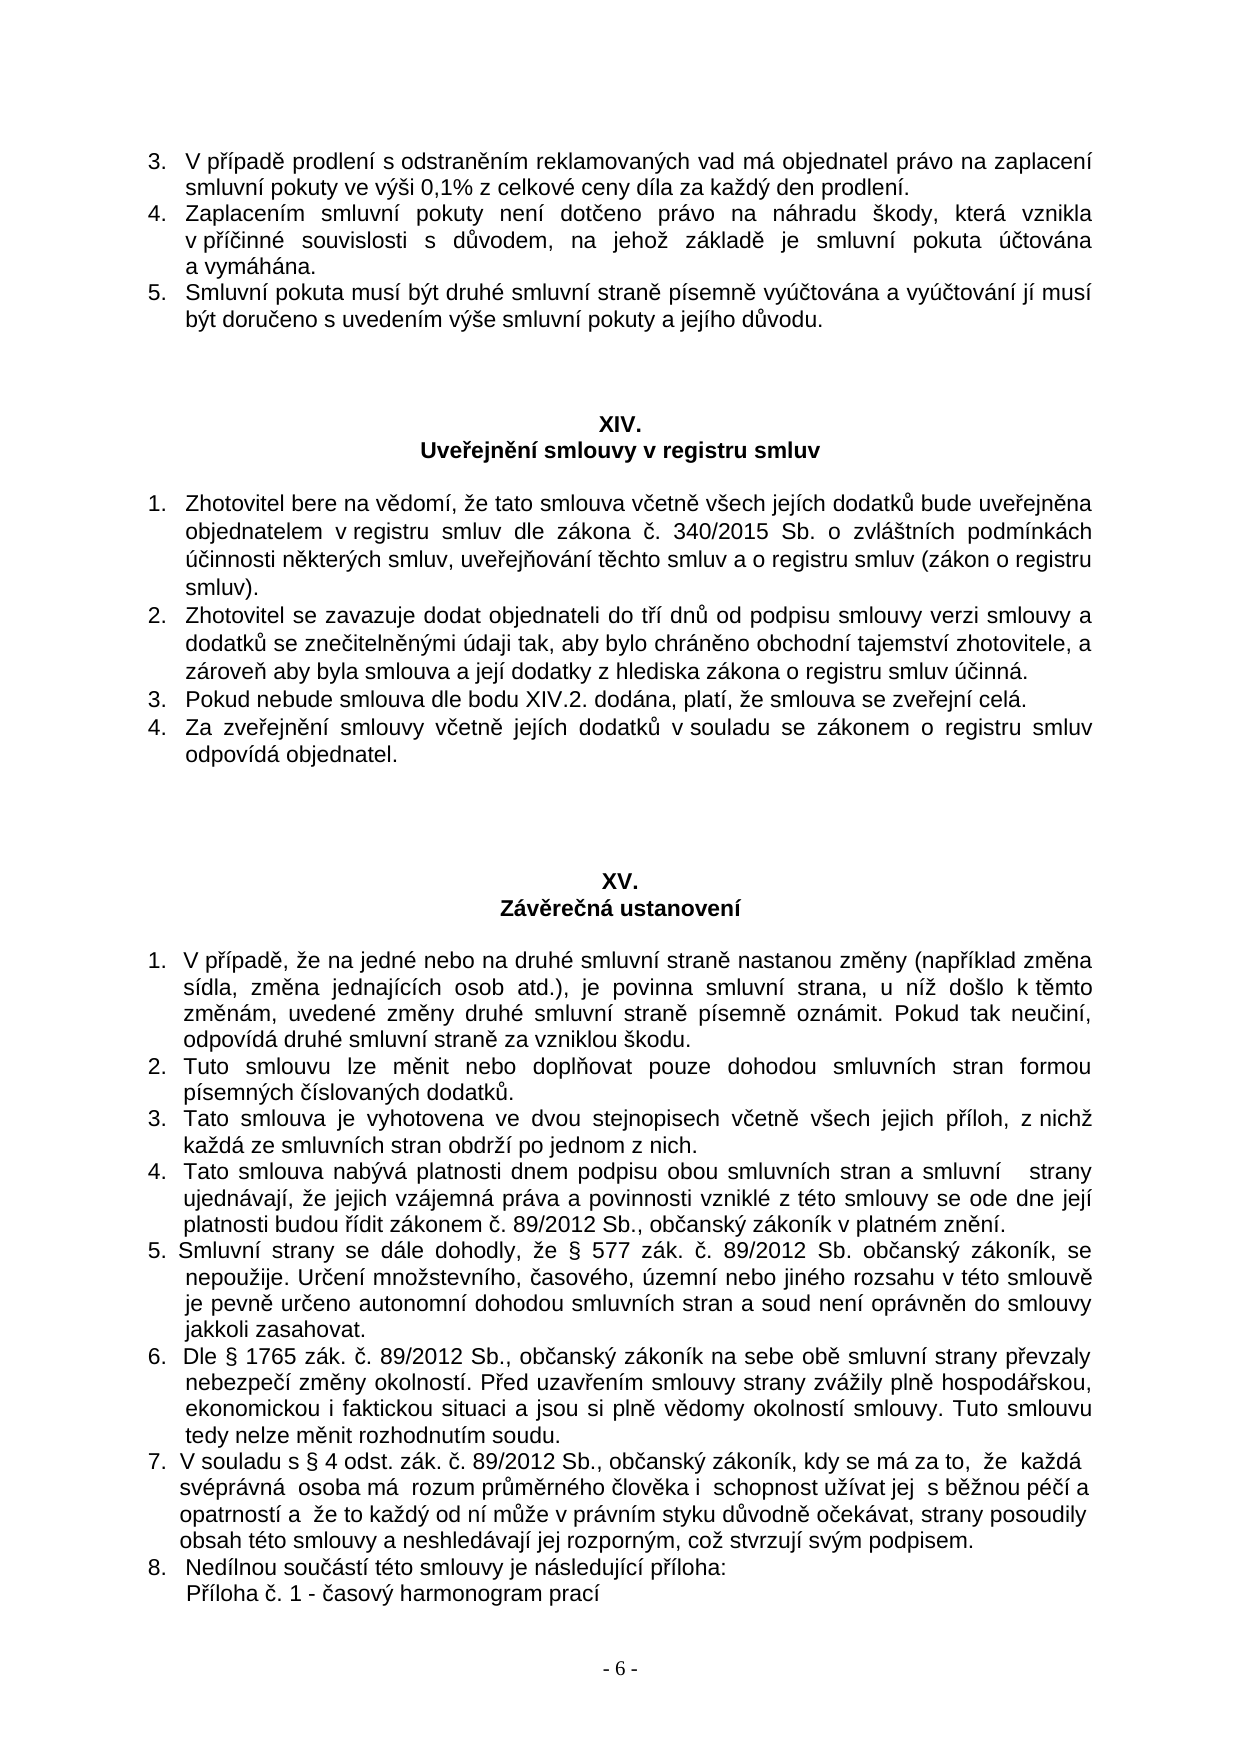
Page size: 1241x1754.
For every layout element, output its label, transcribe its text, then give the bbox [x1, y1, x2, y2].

list Tato smlouva je vyhotovena ve dvou stejnopisech včetně všech jejich příloh, z nichž každá ze smluvních stran obdrží po jednom z nich. [148, 1105, 1093, 1158]
text opatrností a že to každý od ní může v právním styku důvodně očekávat, strany posoudily [148, 1501, 1093, 1527]
list Zhotovitel bere na vědomí, že tato smlouva včetně všech jejích dodatků bude uveřejněna objednatelem v registru smluv dle zákona č. 340/2015 Sb. o zvláštních podmínkách účinnosti některých smluv, uveřejňování těchto smluv a o registru smluv (zákon o registru smluv). [148, 490, 1093, 600]
text 6. Dle § 1765 zák. č. 89/2012 Sb., občanský zákoník na sebe obě smluvní strany převzaly nebezpečí změny okolností. Před uzavřením smlouvy strany zvážily plně hospodářskou, ekonomickou i faktickou situaci a jsou si plně vědomy okolností smlouvy. Tuto smlouvu tedy nelze měnit rozhodnutím soudu. [148, 1343, 1093, 1448]
list Tuto smlouvu lze měnit nebo doplňovat pouze dohodou smluvních stran formou písemných číslovaných dodatků. [148, 1053, 1093, 1105]
list Pokud nebude smlouva dle bodu XIV.2. dodána, platí, že smlouva se zveřejní celá. [148, 686, 1093, 712]
text obsah této smlouvy a neshledávají jej rozporným, což stvrzují svým podpisem. [148, 1527, 1093, 1553]
text 7. V souladu s § 4 odst. zák. č. 89/2012 Sb., občanský zákoník, kdy se má za to, že každá [148, 1448, 1093, 1474]
list Tato smlouva nabývá platnosti dnem podpisu obou smluvních stran a smluvní strany ujednávají, že jejich vzájemná práva a povinnosti vzniklé z této smlouvy se ode dne její platnosti budou řídit zákonem č. 89/2012 Sb., občanský zákoník v platném znění. [148, 1158, 1093, 1237]
list Zaplacením smluvní pokuty není dotčeno právo na náhradu škody, která vznikla v příčinné souvislosti s důvodem, na jehož základě je smluvní pokuta účtována a vymáhána. [148, 200, 1093, 279]
text Závěrečná ustanovení [148, 894, 1093, 921]
text XIV. [148, 411, 1093, 437]
list Nedílnou součástí této smlouvy je následující příloha: [148, 1553, 1093, 1580]
list Zhotovitel se zavazuje dodat objednateli do tří dnů od podpisu smlouvy verzi smlouvy a dodatků se znečitelněnými údaji tak, aby bylo chráněno obchodní tajemství zhotovitele, a zároveň aby byla smlouva a její dodatky z hlediska zákona o registru smluv účinná. [148, 602, 1093, 684]
list Za zveřejnění smlouvy včetně jejích dodatků v souladu se zákonem o registru smluv odpovídá objednatel. [148, 713, 1093, 768]
text 5. Smluvní strany se dále dohodly, že § 577 zák. č. 89/2012 Sb. občanský zákoník, se nepoužije. Určení množstevního, časového, územní nebo jiného rozsahu v této smlouvě je pevně určeno autonomní dohodou smluvních stran a soud není oprávněn do smlouvy jakkoli zasahovat. [148, 1237, 1093, 1343]
text svéprávná osoba má rozum průměrného člověka i schopnost užívat jej s běžnou péčí a [148, 1474, 1093, 1501]
list V případě prodlení s odstraněním reklamovaných vad má objednatel právo na zaplacení smluvní pokuty ve výši 0,1% z celkové ceny díla za každý den prodlení. [148, 148, 1093, 200]
list V případě, že na jedné nebo na druhé smluvní straně nastanou změny (například změna sídla, změna jednajících osob atd.), je povinna smluvní strana, u níž došlo k těmto změnám, uvedené změny druhé smluvní straně písemně oznámit. Pokud tak neučiní, odpovídá druhé smluvní straně za vzniklou škodu. [148, 947, 1093, 1053]
list Smluvní pokuta musí být druhé smluvní straně písemně vyúčtována a vyúčtování jí musí být doručeno s uvedením výše smluvní pokuty a jejího důvodu. [148, 279, 1093, 332]
text XV. [148, 868, 1093, 894]
text Příloha č. 1 - časový harmonogram prací [148, 1580, 1093, 1606]
text Uveřejnění smlouvy v registru smluv [148, 437, 1093, 464]
